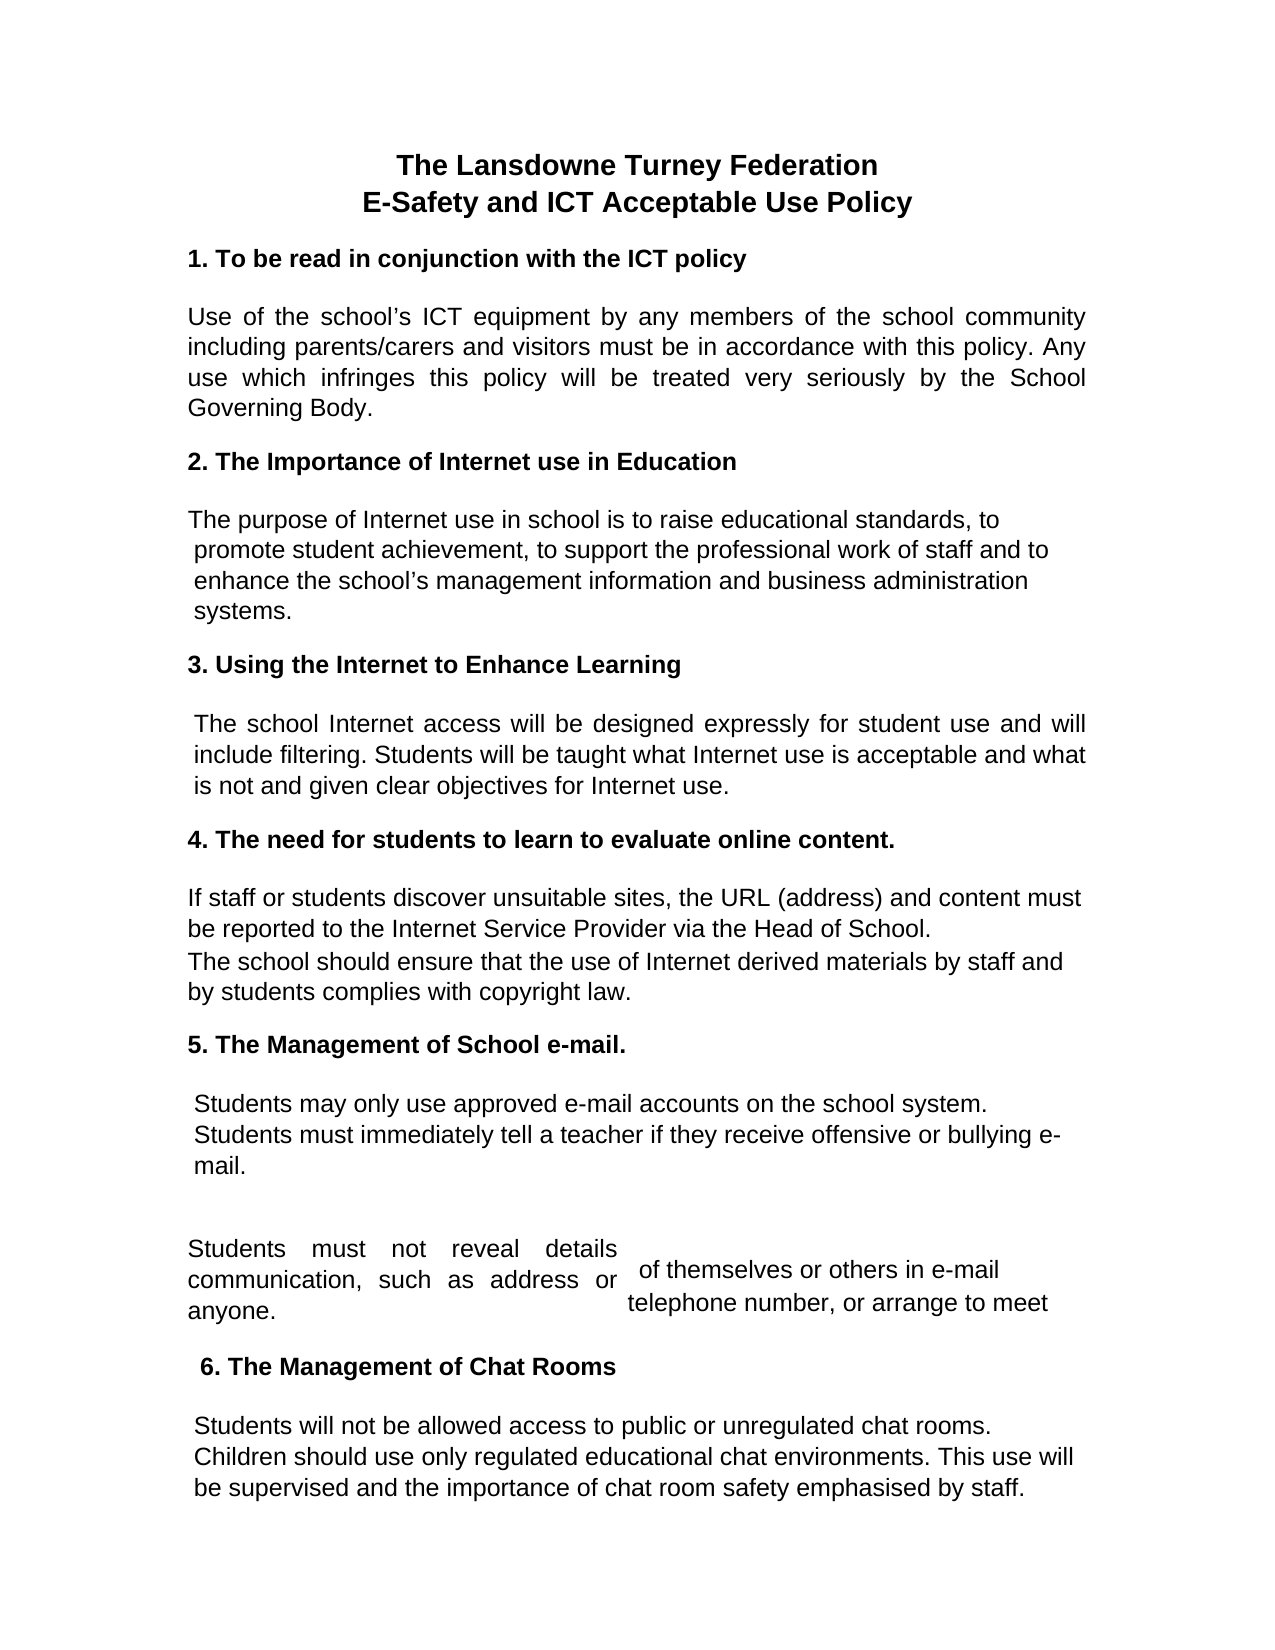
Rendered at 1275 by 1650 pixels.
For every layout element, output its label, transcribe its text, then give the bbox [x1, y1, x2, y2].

text Students must not reveal details communication, such as address or anyone. [187, 1234, 618, 1325]
text Students may only use approved e-mail accounts on the school system. Students must immediately tell a teacher if they receive offensive or bullying e-mail. [194, 1089, 1087, 1180]
text Use of the school’s ICT equipment by any members of the school community including parents/carers and visitors must be in accordance with this policy. Any use which infringes this policy will be treated very seriously by the School Governing Body. [187, 302, 1087, 422]
text of themselves or others in e-mail telephone number, or arrange to meet [627, 1255, 1087, 1317]
text E-Safety and ICT Acceptable Use Policy [150, 185, 1125, 218]
text The school Internet access will be designed expressly for student use and will include filtering. Students will be taught what Internet use is acceptable and what is not and given clear objectives for Internet use. [194, 709, 1087, 799]
text 5. The Management of School e-mail. [187, 1031, 1125, 1059]
text If staff or students discover unsuitable sites, the URL (address) and content must be reported to the Internet Service Provider via the Head of School. [187, 883, 1087, 943]
text 2. The Importance of Internet use in Education [187, 447, 1125, 476]
text The purpose of Internet use in school is to raise educational standards, to promote student achievement, to support the professional work of staff and to enhance the school’s management information and business administration systems. [188, 505, 1050, 625]
text 1. To be read in conjunction with the ICT policy [187, 243, 1125, 272]
text The school should ensure that the use of Internet derived materials by staff and by students complies with copyright law. [187, 947, 1087, 1005]
text 6. The Management of Chat Rooms [200, 1352, 1125, 1381]
text 3. Using the Internet to Enhance Learning [187, 650, 1125, 679]
text The Lansdowne Turney Federation [150, 148, 1125, 181]
text 4. The need for students to learn to evaluate online content. [187, 825, 1125, 853]
text Students will not be allowed access to public or unregulated chat rooms. Children should use only regulated educational chat environments. This use will be supervised and the importance of chat room safety emphasised by staff. [194, 1411, 1075, 1502]
